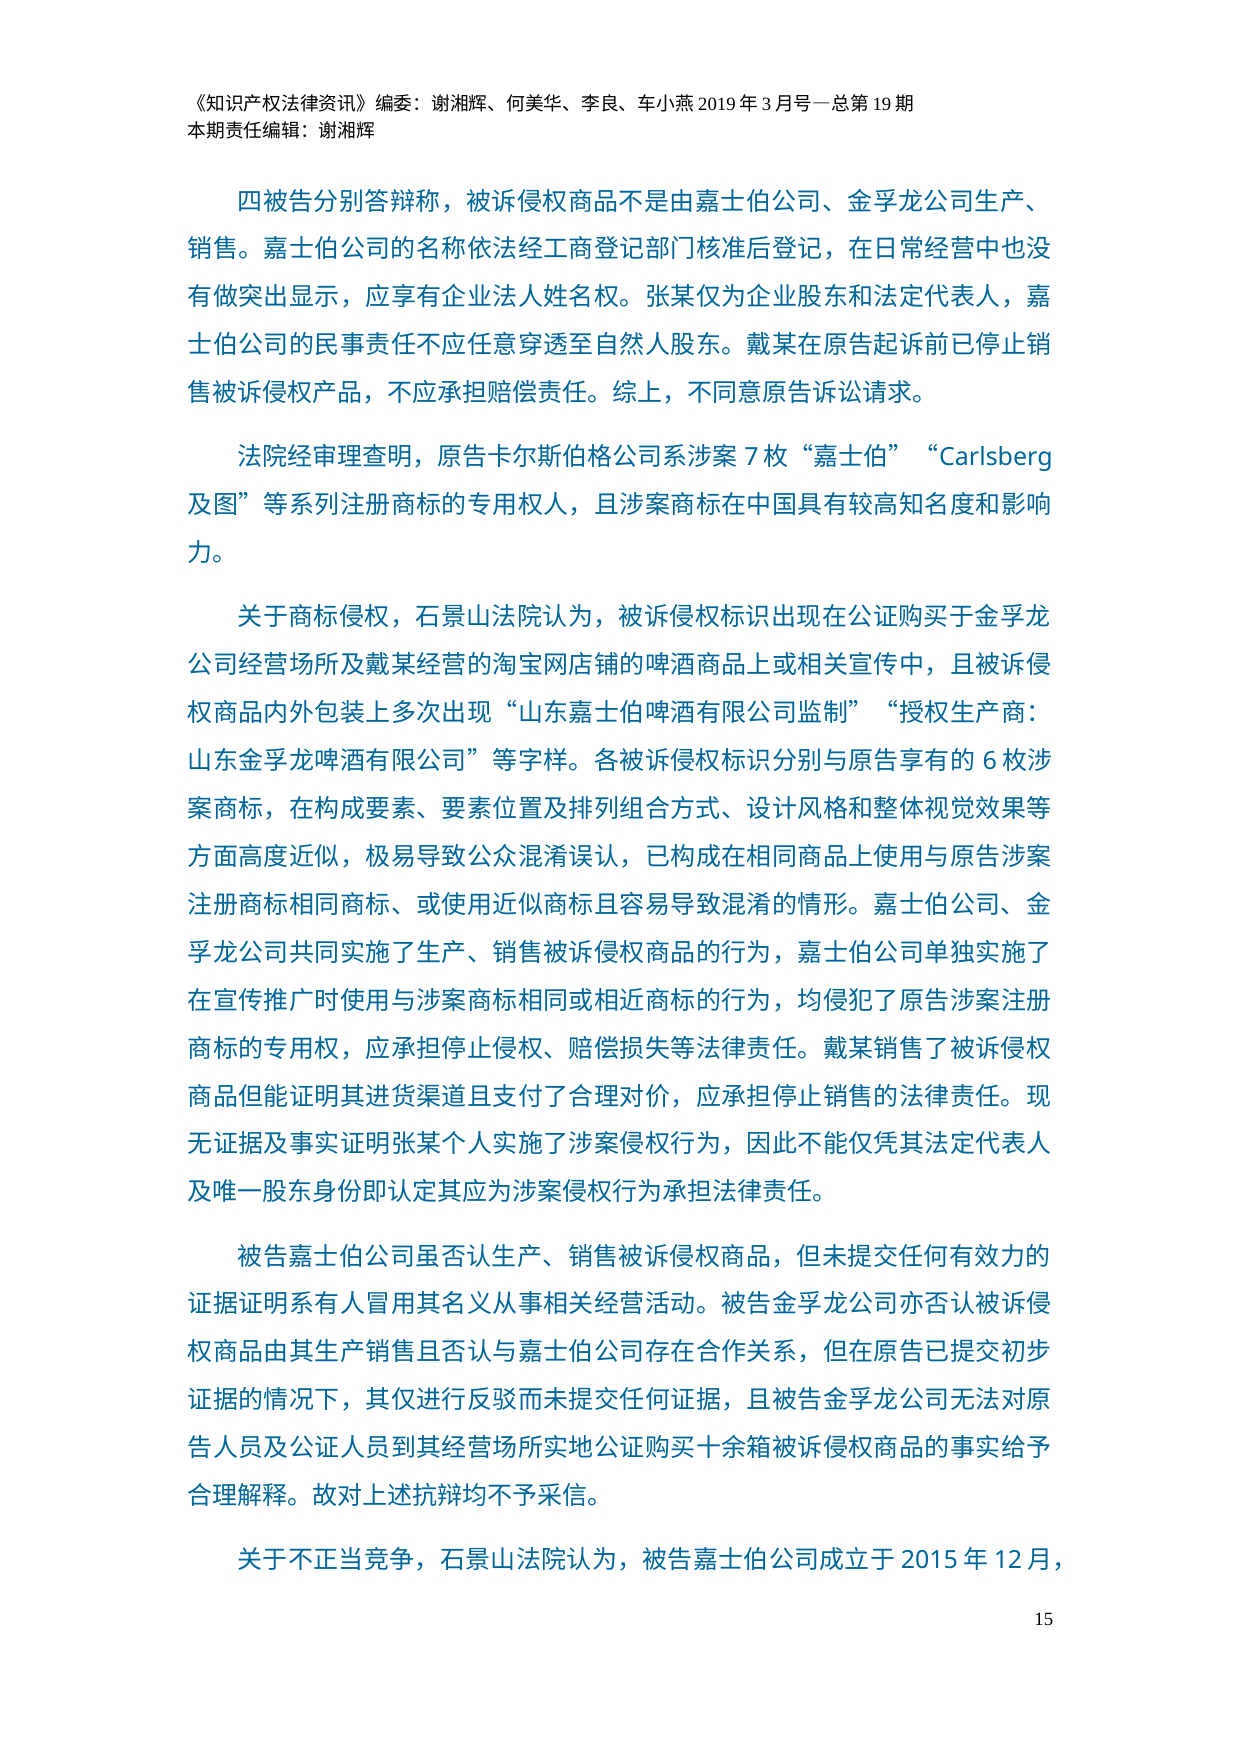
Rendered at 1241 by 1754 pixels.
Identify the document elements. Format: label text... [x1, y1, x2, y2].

text 关于商标侵权，石景山法院认为，被诉侵权标识出现在公证购买于金孚龙公司经营场所及戴某经营的淘宝网店铺的啤酒商品上或相关宣传中，且被诉侵权商品内外包装上多次出现“山东嘉士伯啤酒有限公司监制”“授权生产商：山东金孚龙啤酒有限公司”等字样。各被诉侵权标识分别与原告享有的6枚涉案商标，在构成要素、要素位置及排列组合方式、设计风格和整体视觉效果等方面高度近似，极易导致公众混淆误认，已构成在相同商品上使用与原告涉案注册商标相同商标、或使用近似商标且容易导致混淆的情形。嘉士伯公司、金孚龙公司共同实施了生产、销售被诉侵权商品的行为，嘉士伯公司单独实施了在宣传推广时使用与涉案商标相同或相近商标的行为，均侵犯了原告涉案注册商标的专用权，应承担停止侵权、赔偿损失等法律责任。戴某销售了被诉侵权商品但能证明其进货渠道且支付了合理对价，应承担停止销售的法律责任。现无证据及事实证明张某个人实施了涉案侵权行为，因此不能仅凭其法定代表人及唯一股东身份即认定其应为涉案侵权行为承担法律责任。 [187, 585, 1053, 1208]
text 法院经审理查明，原告卡尔斯伯格公司系涉案7枚“嘉士伯”“Carlsberg及图”等系列注册商标的专用权人，且涉案商标在中国具有较高知名度和影响力。 [187, 425, 1053, 569]
text 被告嘉士伯公司虽否认生产、销售被诉侵权商品，但未提交任何有效力的证据证明系有人冒用其名义从事相关经营活动。被告金孚龙公司亦否认被诉侵权商品由其生产销售且否认与嘉士伯公司存在合作关系，但在原告已提交初步证据的情况下，其仅进行反驳而未提交任何证据，且被告金孚龙公司无法对原告人员及公证人员到其经营场所实地公证购买十余箱被诉侵权商品的事实给予合理解释。故对上述抗辩均不予采信。 [187, 1224, 1053, 1512]
text 四被告分别答辩称，被诉侵权商品不是由嘉士伯公司、金孚龙公司生产、销售。嘉士伯公司的名称依法经工商登记部门核准后登记，在日常经营中也没有做突出显示，应享有企业法人姓名权。张某仅为企业股东和法定代表人，嘉士伯公司的民事责任不应任意穿透至自然人股东。戴某在原告起诉前已停止销售被诉侵权产品，不应承担赔偿责任。综上，不同意原告诉讼请求。 [187, 169, 1053, 409]
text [187, 1528, 1053, 1576]
